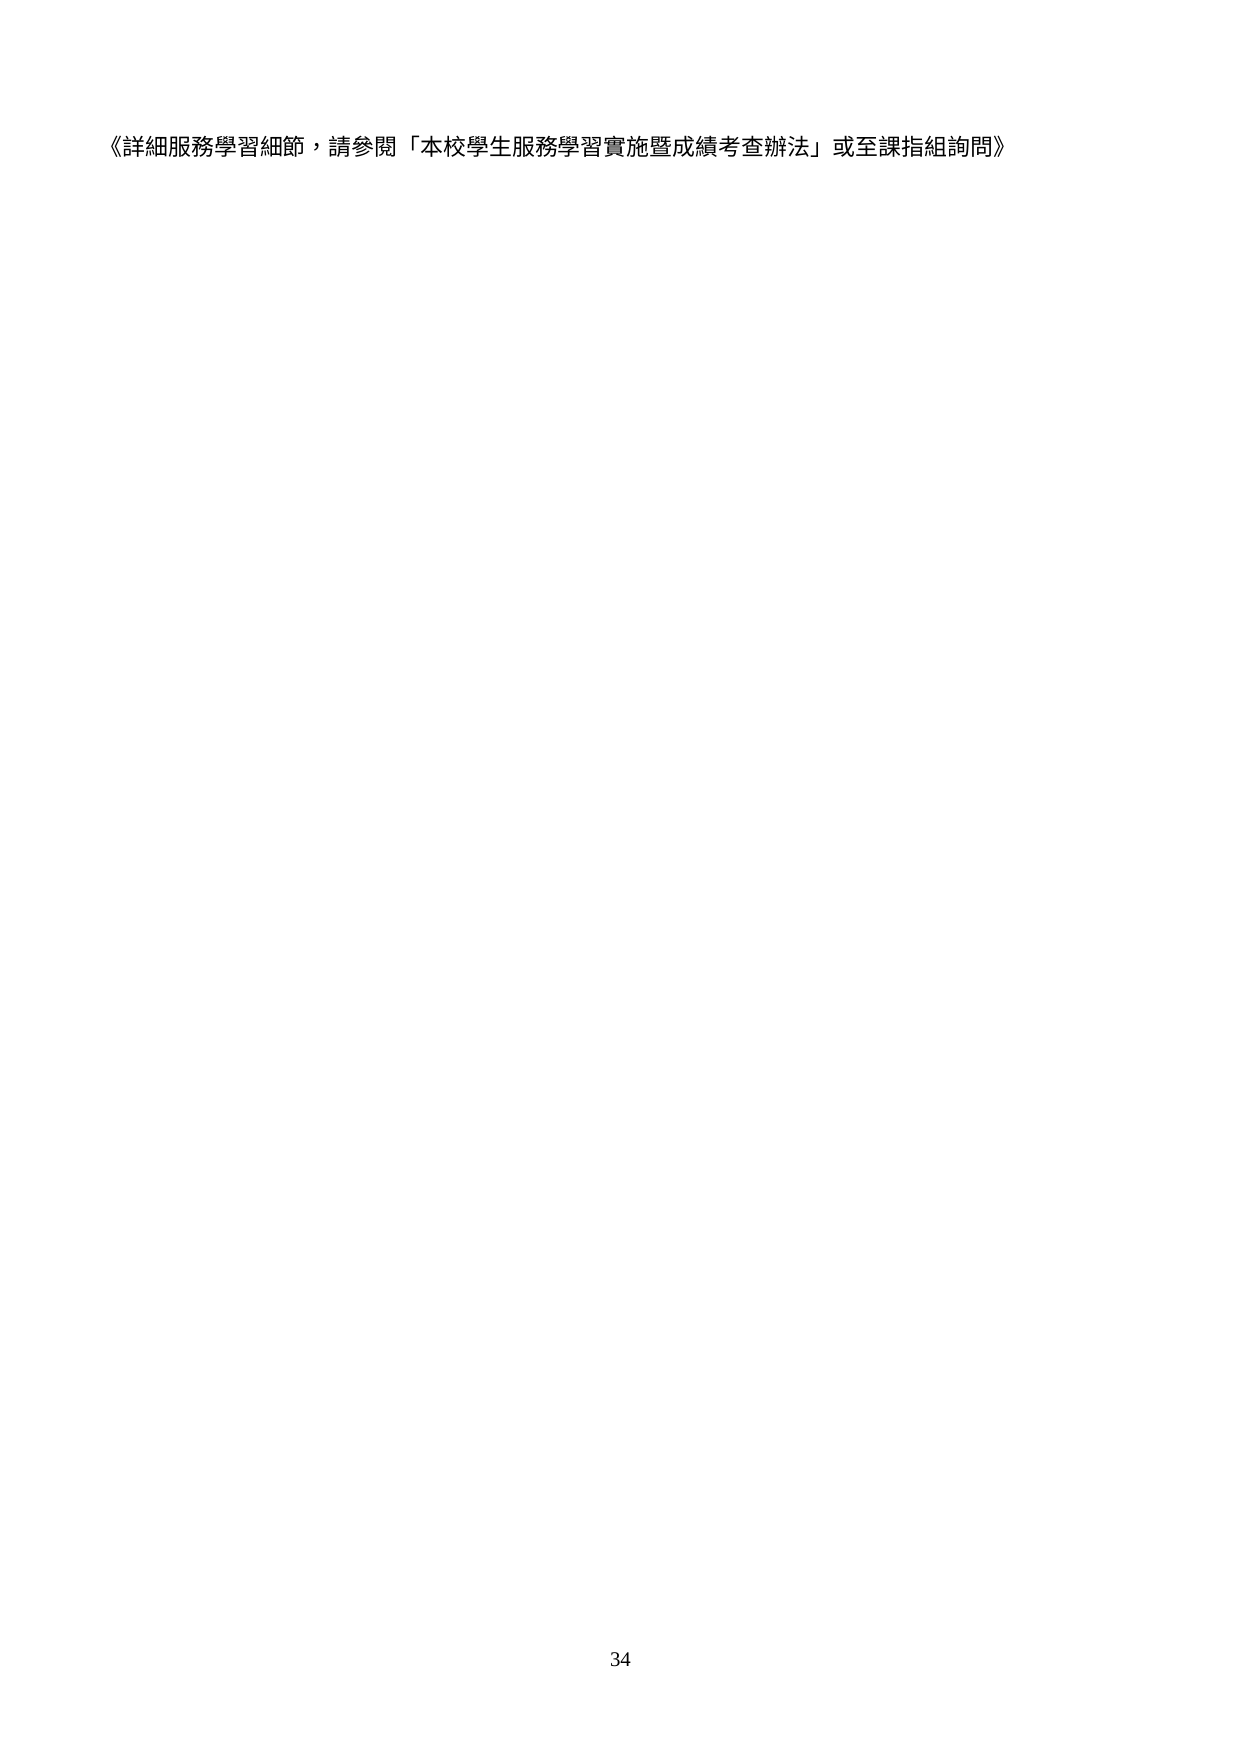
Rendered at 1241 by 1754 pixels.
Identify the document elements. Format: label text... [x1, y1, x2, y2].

text 《詳細服務學習細節，請參閱「本校學生服務學習實施暨成績考查辦法」或至課指組詢問》 [99, 127, 1076, 164]
